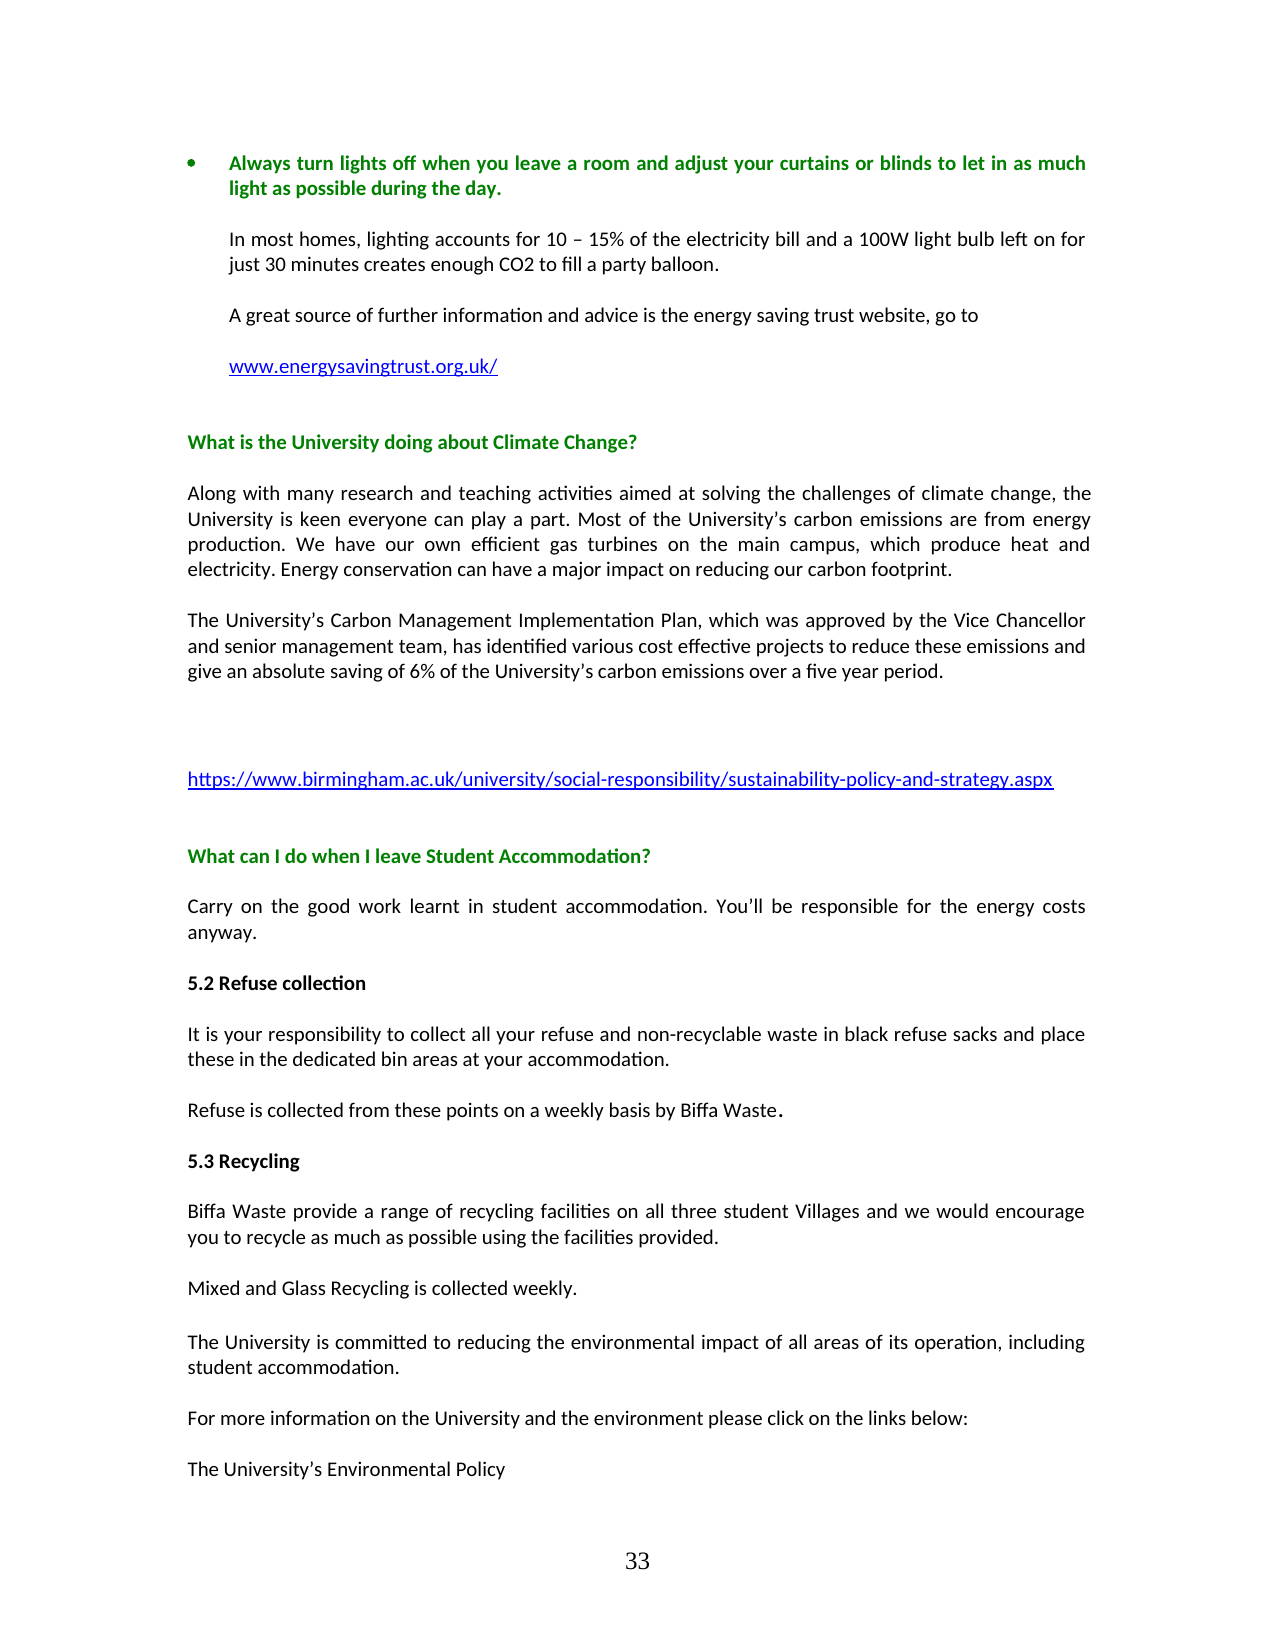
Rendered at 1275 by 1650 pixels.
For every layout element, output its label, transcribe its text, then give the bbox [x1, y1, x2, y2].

text In most homes, lighting accounts for 10 – 15% of the electricity bill and a 100W light bulb left on for just 30 minutes creates enough CO2 to fill a party balloon. [229, 226, 1087, 277]
text www.energysavingtrust.org.uk/ [229, 353, 1087, 379]
text The University’s Environmental Policy [187, 1456, 1087, 1482]
text Refuse is collected from these points on a weekly basis by Biffa Waste. [187, 1097, 1087, 1122]
text The University’s Carbon Management Implementation Plan, which was approved by the Vice Chancellor and senior management team, has identified various cost effective projects to reduce these emissions and give an absolute saving of 6% of the University’s carbon emissions over a five year period. [187, 607, 1087, 684]
text A great source of further information and advice is the energy saving trust website, go to [229, 302, 1087, 328]
text 5.3 Recycling [187, 1148, 1087, 1173]
text The University is committed to reducing the environmental impact of all areas of its operation, including student accommodation. [187, 1329, 1087, 1380]
text What is the University doing about Climate Change? [187, 429, 1087, 455]
text It is your responsibility to collect all your refuse and non-recyclable waste in black refuse sacks and place these in the dedicated bin areas at your accommodation. [187, 1021, 1087, 1072]
text https://www.birmingham.ac.uk/university/social-responsibility/sustainability-policy-and-strategy.aspx [187, 767, 1087, 792]
text Carry on the good work learnt in student accommodation. You’ll be responsible for the energy costs anyway. [187, 894, 1087, 944]
text What can I do when I leave Student Accommodation? [187, 843, 1087, 868]
text For more information on the University and the environment please click on the links below: [187, 1405, 1087, 1431]
text 5.2 Refuse collection [187, 970, 1087, 995]
list Always turn lights off when you leave a room and adjust your curtains or blinds to let in as much light as possible during the day. [187, 150, 1087, 201]
text Mixed and Glass Recycling is collected weekly. [187, 1275, 1087, 1300]
text Along with many research and teaching activities aimed at solving the challenges of climate change, the University is keen everyone can play a part. Most of the University’s carbon emissions are from energy production. We have our own efficient gas turbines on the main campus, which produce heat and electricity. Energy conservation can have a major impact on reducing our carbon footprint. [187, 480, 1093, 582]
text Biffa Waste provide a range of recycling facilities on all three student Villages and we would encourage you to recycle as much as possible using the facilities provided. [187, 1199, 1087, 1249]
